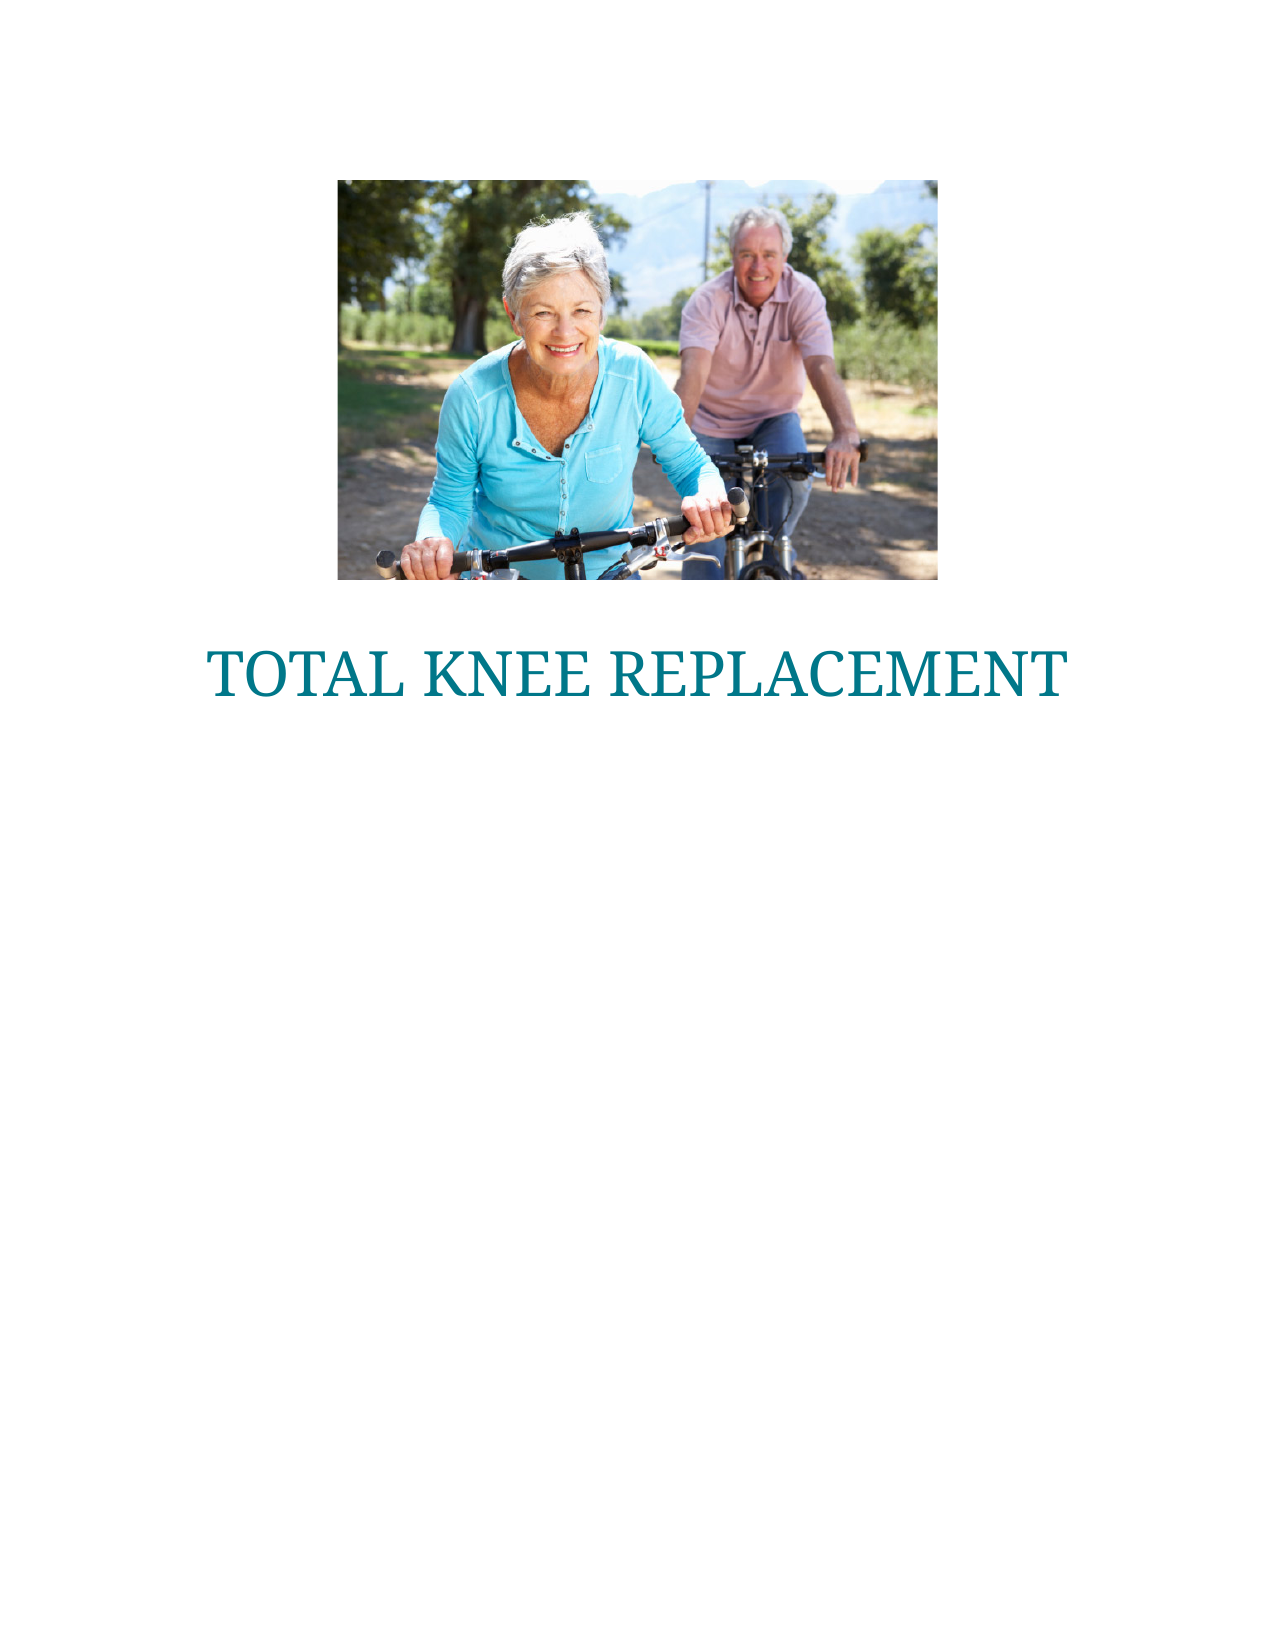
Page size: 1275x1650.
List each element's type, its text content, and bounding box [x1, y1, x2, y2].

picture [337, 180, 938, 580]
title TOTAL KNEE REPLACEMENT [187, 630, 1087, 715]
